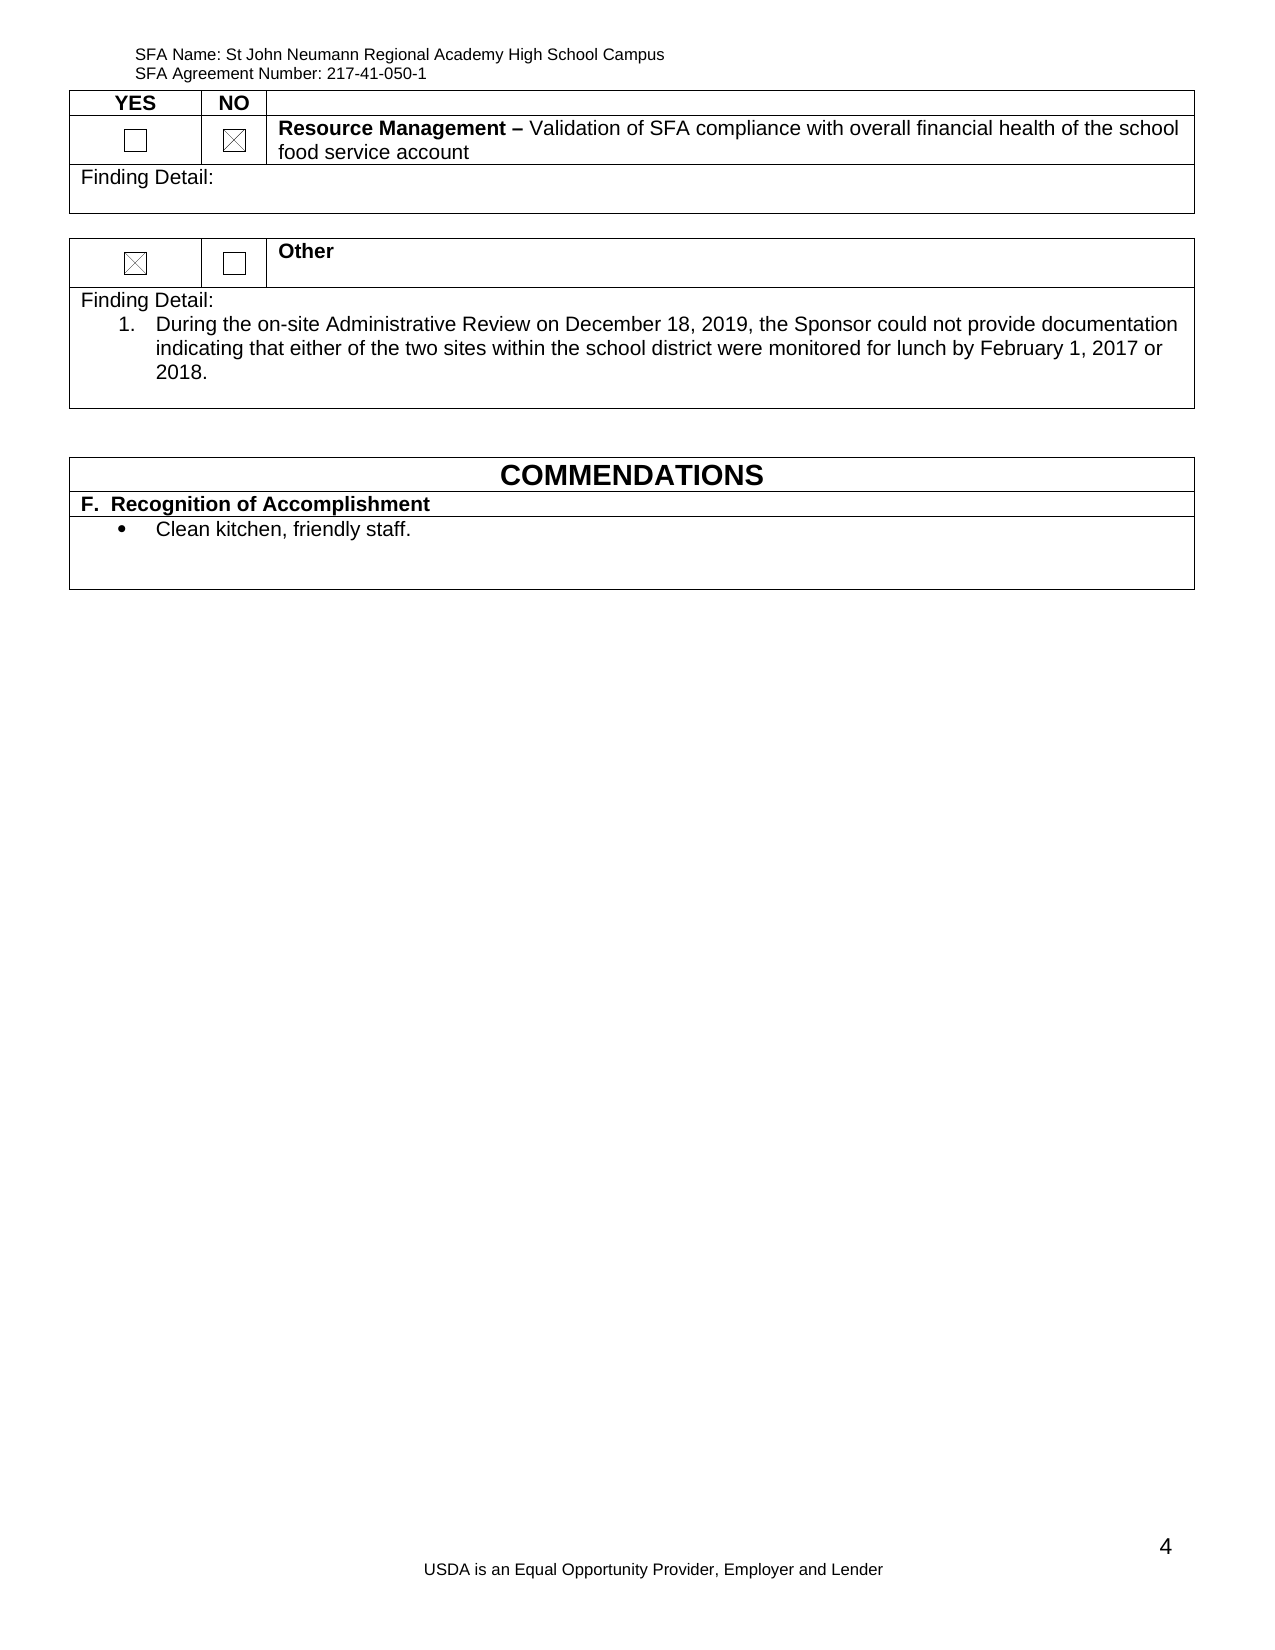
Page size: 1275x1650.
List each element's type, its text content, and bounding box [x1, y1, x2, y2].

table_cell Resource Management – Validation of SFA compliance with overall financial health of the school food service account [267, 116, 1194, 164]
table_header COMMENDATIONS [70, 458, 1194, 491]
table_cell [202, 116, 266, 164]
table_cell YES [70, 91, 201, 115]
table_cell Finding Detail: During the on-site Administrative Review on December 18, 2019, the Sponsor could not provide documentation indicating that either of the two sites within the school district were monitored for lunch by February 1, 2017 or 2018. [70, 288, 1194, 408]
table_header [70, 239, 201, 287]
table_header [202, 239, 266, 287]
table_cell [267, 91, 1194, 115]
table_header Other [267, 239, 1194, 287]
table_cell [70, 116, 201, 164]
table_cell Clean kitchen, friendly staff. [70, 517, 1194, 589]
table_cell NO [202, 91, 266, 115]
table_cell Finding Detail: [70, 165, 1194, 213]
table_cell F. Recognition of Accomplishment [70, 492, 1194, 516]
